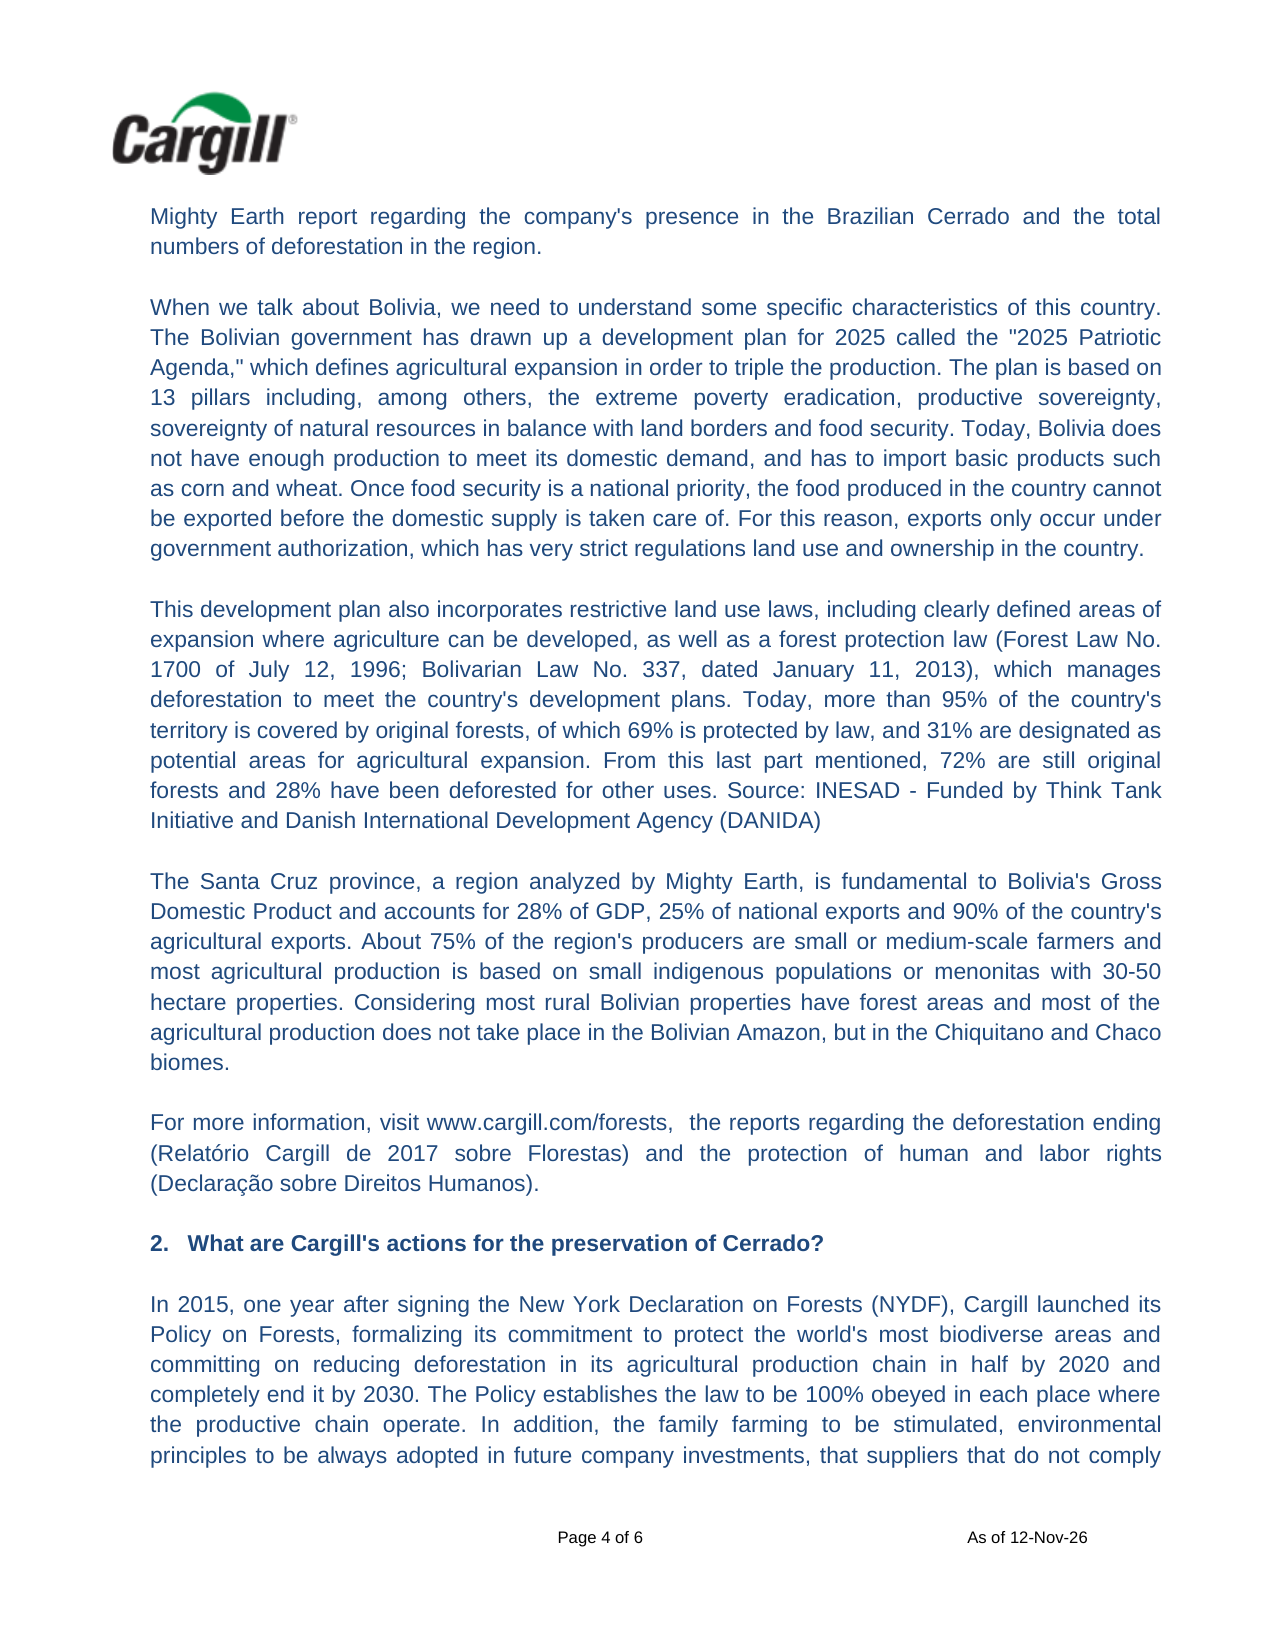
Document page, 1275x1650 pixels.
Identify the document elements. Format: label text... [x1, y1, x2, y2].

text When we talk about Bolivia, we need to understand some specific characteristics of this country. The Bolivian government has drawn up a development plan for 2025 called the "2025 Patriotic Agenda," which defines agricultural expansion in order to triple the production. The plan is based on 13 pillars including, among others, the extreme poverty eradication, productive sovereignty, sovereignty of natural resources in balance with land borders and food security. Today, Bolivia does not have enough production to meet its domestic demand, and has to import basic products such as corn and wheat. Once food security is a national priority, the food produced in the country cannot be exported before the domestic supply is taken care of. For this reason, exports only occur under government authorization, which has very strict regulations land use and ownership in the country. [150, 294, 1162, 562]
text The Santa Cruz province, a region analyzed by Mighty Earth, is fundamental to Bolivia's Gross Domestic Product and accounts for 28% of GDP, 25% of national exports and 90% of the country's agricultural exports. About 75% of the region's producers are small or medium-scale farmers and most agricultural production is based on small indigenous populations or menonitas with 30-50 hectare properties. Considering most rural Bolivian properties have forest areas and most of the agricultural production does not take place in the Bolivian Amazon, but in the Chiquitano and Chaco biomes. [150, 868, 1162, 1075]
text This development plan also incorporates restrictive land use laws, including clearly defined areas of expansion where agriculture can be developed, as well as a forest protection law (Forest Law No. 1700 of July 12, 1996; Bolivarian Law No. 337, dated January 11, 2013), which manages deforestation to meet the country's development plans. Today, more than 95% of the country's territory is covered by original forests, of which 69% is protected by law, and 31% are designated as potential areas for agricultural expansion. From this last part mentioned, 72% are still original forests and 28% have been deforested for other uses. Source: INESAD - Funded by Think Tank Initiative and Danish International Development Agency (DANIDA) [150, 596, 1162, 833]
list What are Cargill's actions for the preservation of Cerrado? [150, 1230, 1162, 1256]
picture [112, 75, 298, 175]
text For more information, visit www.cargill.com/forests, the reports regarding the deforestation ending (Relatório Cargill de 2017 sobre Florestas) and the protection of human and labor rights (Declaração sobre Direitos Humanos). [150, 1109, 1162, 1196]
